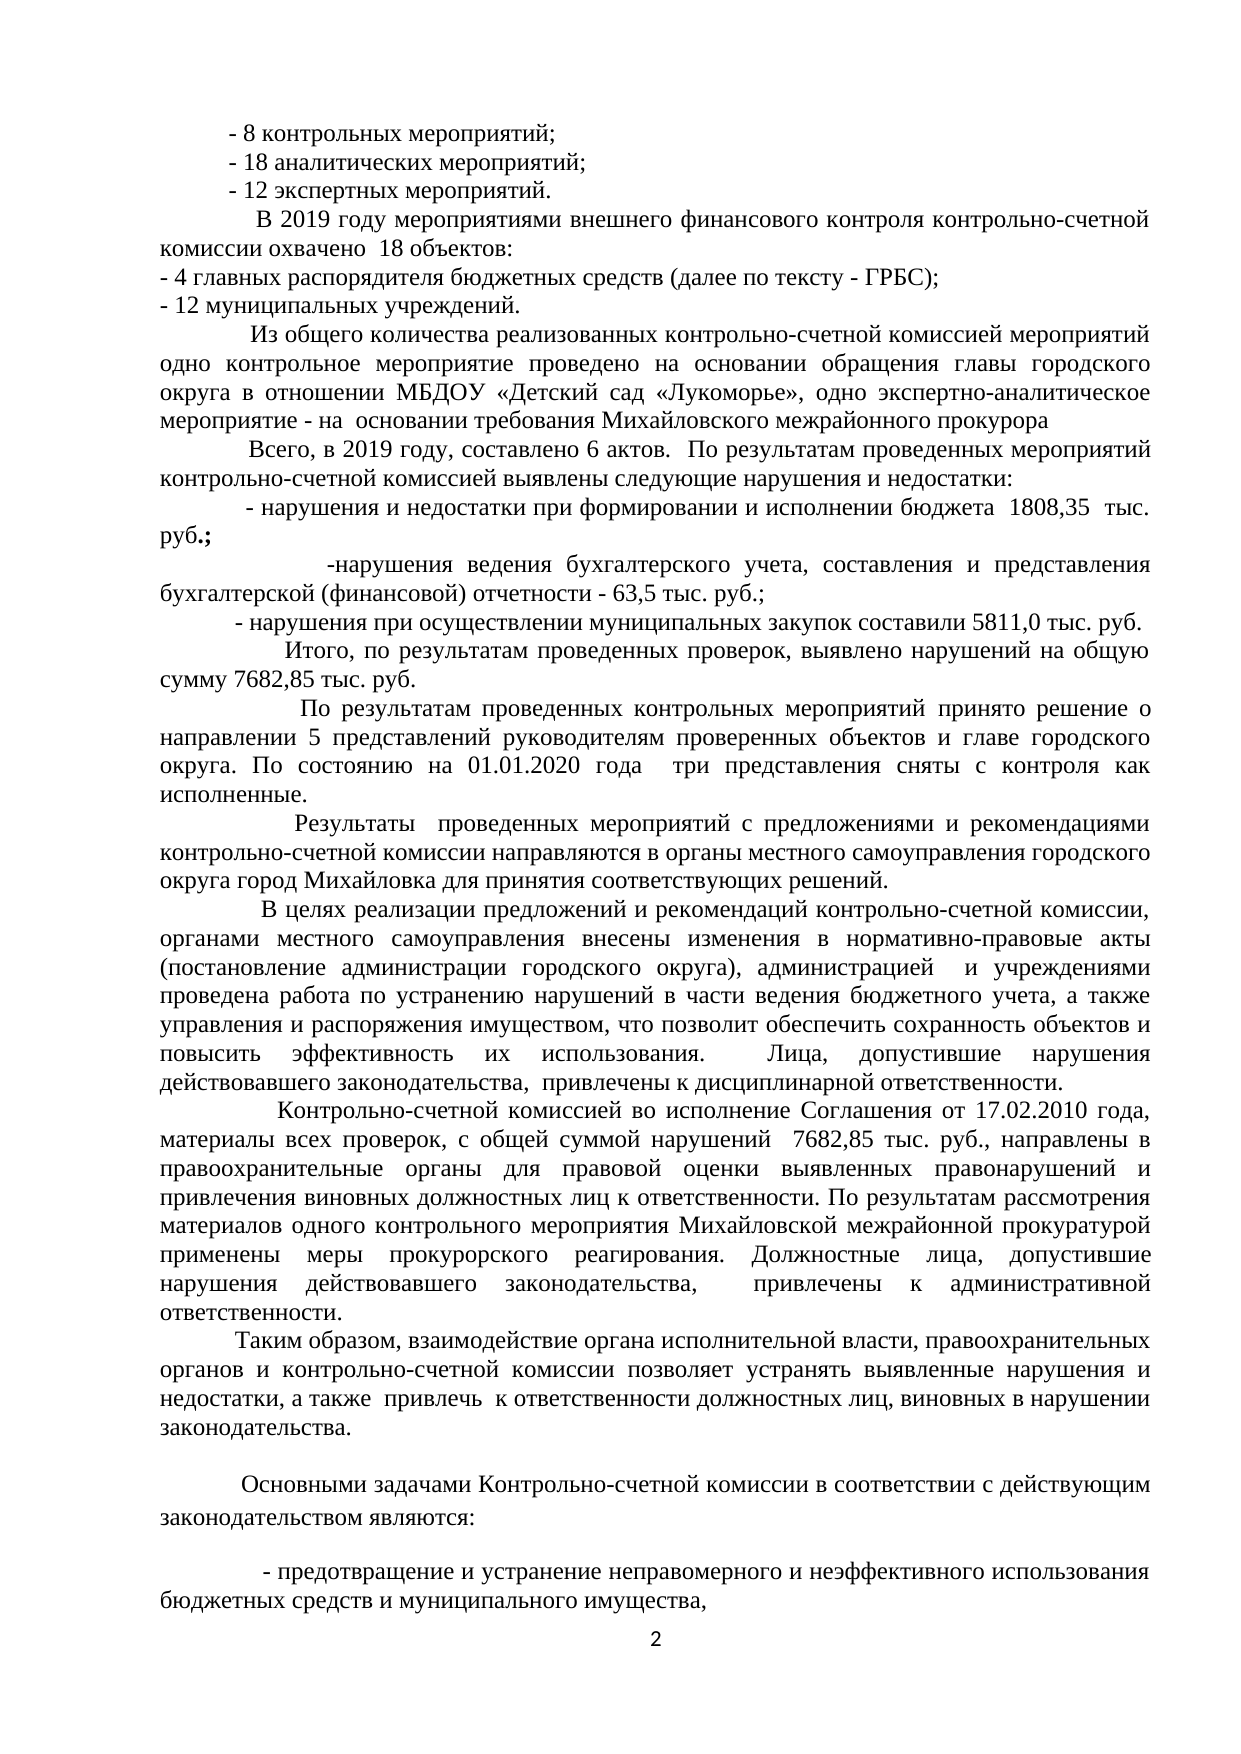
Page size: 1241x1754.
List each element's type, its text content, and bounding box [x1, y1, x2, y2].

text По результатам проведенных контрольных мероприятий принято решение о направлении 5 представлений руководителям проверенных объектов и главе городского округа. По состоянию на 01.01.2020 года три представления сняты с контроля как исполненные. [159, 693, 1152, 808]
text Результаты проведенных мероприятий с предложениями и рекомендациями контрольно-счетной комиссии направляются в органы местного самоуправления городского округа город Михайловка для принятия соответствующих решений. [159, 808, 1152, 894]
text Итого, по результатам проведенных проверок, выявлено нарушений на общую сумму 7682,85 тыс. руб. [159, 636, 1152, 693]
text - нарушения и недостатки при формировании и исполнении бюджета 1808,35 тыс. руб.; [159, 492, 1152, 549]
text Основными задачами Контрольно-счетной комиссии в соответствии с действующим законодательством являются: [159, 1469, 1152, 1531]
text - 12 экспертных мероприятий. [159, 176, 1152, 204]
text -нарушения ведения бухгалтерского учета, составления и представления бухгалтерской (финансовой) отчетности - 63,5 тыс. руб.; [159, 549, 1152, 607]
text - 12 муниципальных учреждений. [159, 291, 1152, 319]
text - нарушения при осуществлении муниципальных закупок составили 5811,0 тыс. руб. [159, 607, 1152, 636]
text В 2019 году мероприятиями внешнего финансового контроля контрольно-счетной комиссии охвачено 18 объектов: [159, 204, 1152, 262]
text Из общего количества реализованных контрольно-счетной комиссией мероприятий одно контрольное мероприятие проведено на основании обращения главы городского округа в отношении МБДОУ «Детский сад «Лукоморье», одно экспертно-аналитическое мероприятие - на основании требования Михайловского межрайонного прокурора [159, 319, 1152, 434]
text Всего, в 2019 году, составлено 6 актов. По результатам проведенных мероприятий контрольно-счетной комиссией выявлены следующие нарушения и недостатки: [159, 434, 1152, 492]
text Контрольно-счетной комиссией во исполнение Соглашения от 17.02.2010 года, материалы всех проверок, с общей суммой нарушений 7682,85 тыс. руб., направлены в правоохранительные органы для правовой оценки выявленных правонарушений и привлечения виновных должностных лиц к ответственности. По результатам рассмотрения материалов одного контрольного мероприятия Михайловской межрайонной прокуратурой применены меры прокурорского реагирования. Должностные лица, допустившие нарушения действовавшего законодательства, привлечены к административной ответственности. [159, 1096, 1152, 1326]
text - 18 аналитических мероприятий; [159, 147, 1152, 176]
text - 4 главных распорядителя бюджетных средств (далее по тексту - ГРБС); [159, 262, 1152, 291]
text Таким образом, взаимодействие органа исполнительной власти, правоохранительных органов и контрольно-счетной комиссии позволяет устранять выявленные нарушения и недостатки, а также привлечь к ответственности должностных лиц, виновных в нарушении законодательства. [159, 1326, 1152, 1441]
text В целях реализации предложений и рекомендаций контрольно-счетной комиссии, органами местного самоуправления внесены изменения в нормативно-правовые акты (постановление администрации городского округа), администрацией и учреждениями проведена работа по устранению нарушений в части ведения бюджетного учета, а также управления и распоряжения имуществом, что позволит обеспечить сохранность объектов и повысить эффективность их использования. Лица, допустившие нарушения действовавшего законодательства, привлечены к дисциплинарной ответственности. [159, 894, 1152, 1096]
text - предотвращение и устранение неправомерного и неэффективного использования бюджетных средств и муниципального имущества, [159, 1556, 1152, 1614]
text - 8 контрольных мероприятий; [159, 118, 1152, 147]
